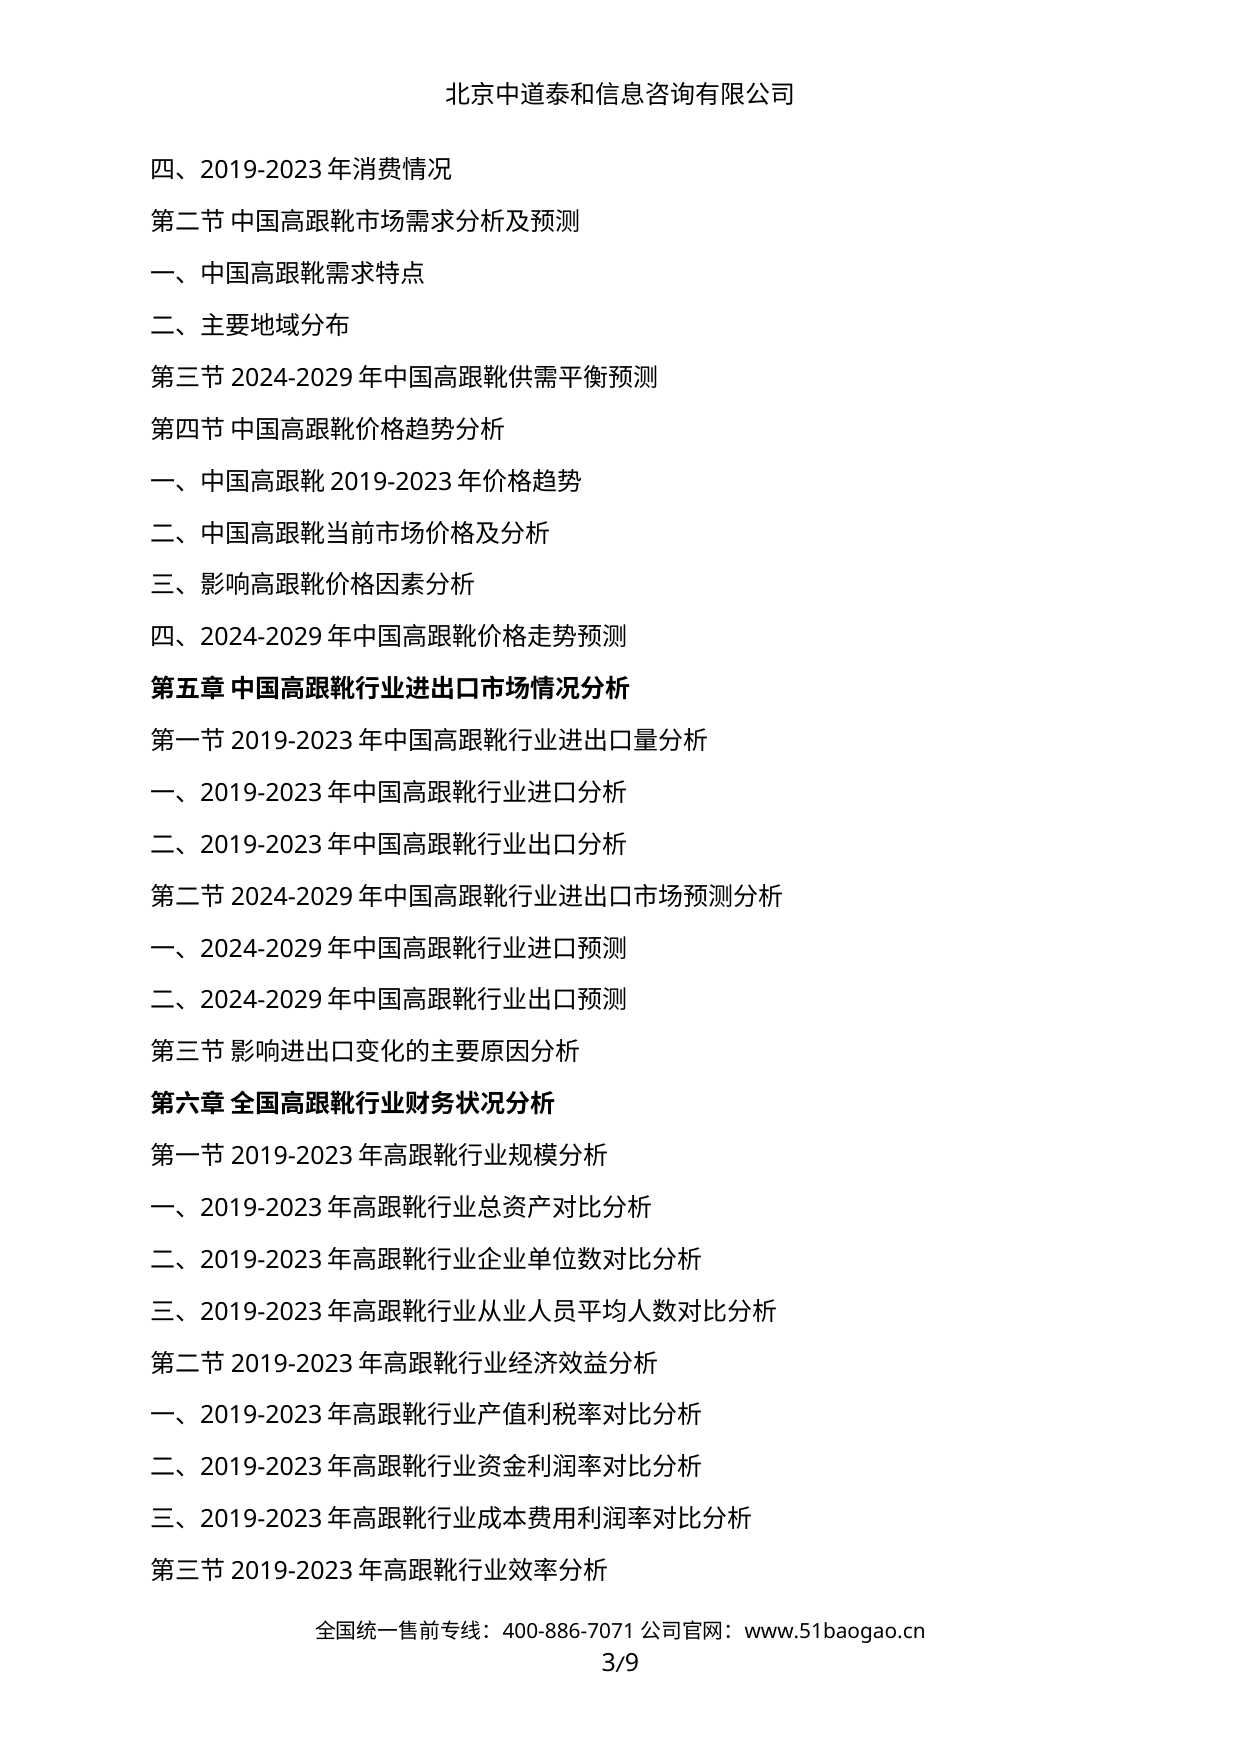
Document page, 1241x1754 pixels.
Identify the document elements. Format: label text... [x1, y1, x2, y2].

text 第三节 2024-2029年中国高跟靴供需平衡预测 [150, 357, 1090, 394]
text 三、2019-2023年高跟靴行业从业人员平均人数对比分析 [150, 1291, 1090, 1327]
text 四、2024-2029年中国高跟靴价格走势预测 [150, 617, 1090, 653]
text 第二节 2024-2029年中国高跟靴行业进出口市场预测分析 [150, 876, 1090, 912]
text 第一节 2019-2023年高跟靴行业规模分析 [150, 1136, 1090, 1172]
text 一、2019-2023年高跟靴行业总资产对比分析 [150, 1187, 1090, 1224]
text 一、2019-2023年高跟靴行业产值利税率对比分析 [150, 1395, 1090, 1431]
text 二、2024-2029年中国高跟靴行业出口预测 [150, 980, 1090, 1016]
text 二、中国高跟靴当前市场价格及分析 [150, 513, 1090, 549]
text 第四节 中国高跟靴价格趋势分析 [150, 409, 1090, 446]
text 一、2024-2029年中国高跟靴行业进口预测 [150, 928, 1090, 964]
text 四、2019-2023年消费情况 [150, 150, 1090, 186]
text 三、2019-2023年高跟靴行业成本费用利润率对比分析 [150, 1499, 1090, 1535]
text 第六章 全国高跟靴行业财务状况分析 [150, 1084, 1090, 1120]
text 第二节 2019-2023年高跟靴行业经济效益分析 [150, 1343, 1090, 1379]
text 二、2019-2023年中国高跟靴行业出口分析 [150, 824, 1090, 861]
text 第三节 2019-2023年高跟靴行业效率分析 [150, 1551, 1090, 1587]
text 二、2019-2023年高跟靴行业资金利润率对比分析 [150, 1447, 1090, 1483]
text 第五章 中国高跟靴行业进出口市场情况分析 [150, 669, 1090, 705]
text 第三节 影响进出口变化的主要原因分析 [150, 1032, 1090, 1068]
text 一、中国高跟靴需求特点 [150, 254, 1090, 290]
text 一、2019-2023年中国高跟靴行业进口分析 [150, 772, 1090, 809]
text 第二节 中国高跟靴市场需求分析及预测 [150, 202, 1090, 238]
text 一、中国高跟靴2019-2023年价格趋势 [150, 461, 1090, 497]
text 二、主要地域分布 [150, 306, 1090, 342]
text 三、影响高跟靴价格因素分析 [150, 565, 1090, 601]
text 第一节 2019-2023年中国高跟靴行业进出口量分析 [150, 721, 1090, 757]
text 二、2019-2023年高跟靴行业企业单位数对比分析 [150, 1239, 1090, 1276]
